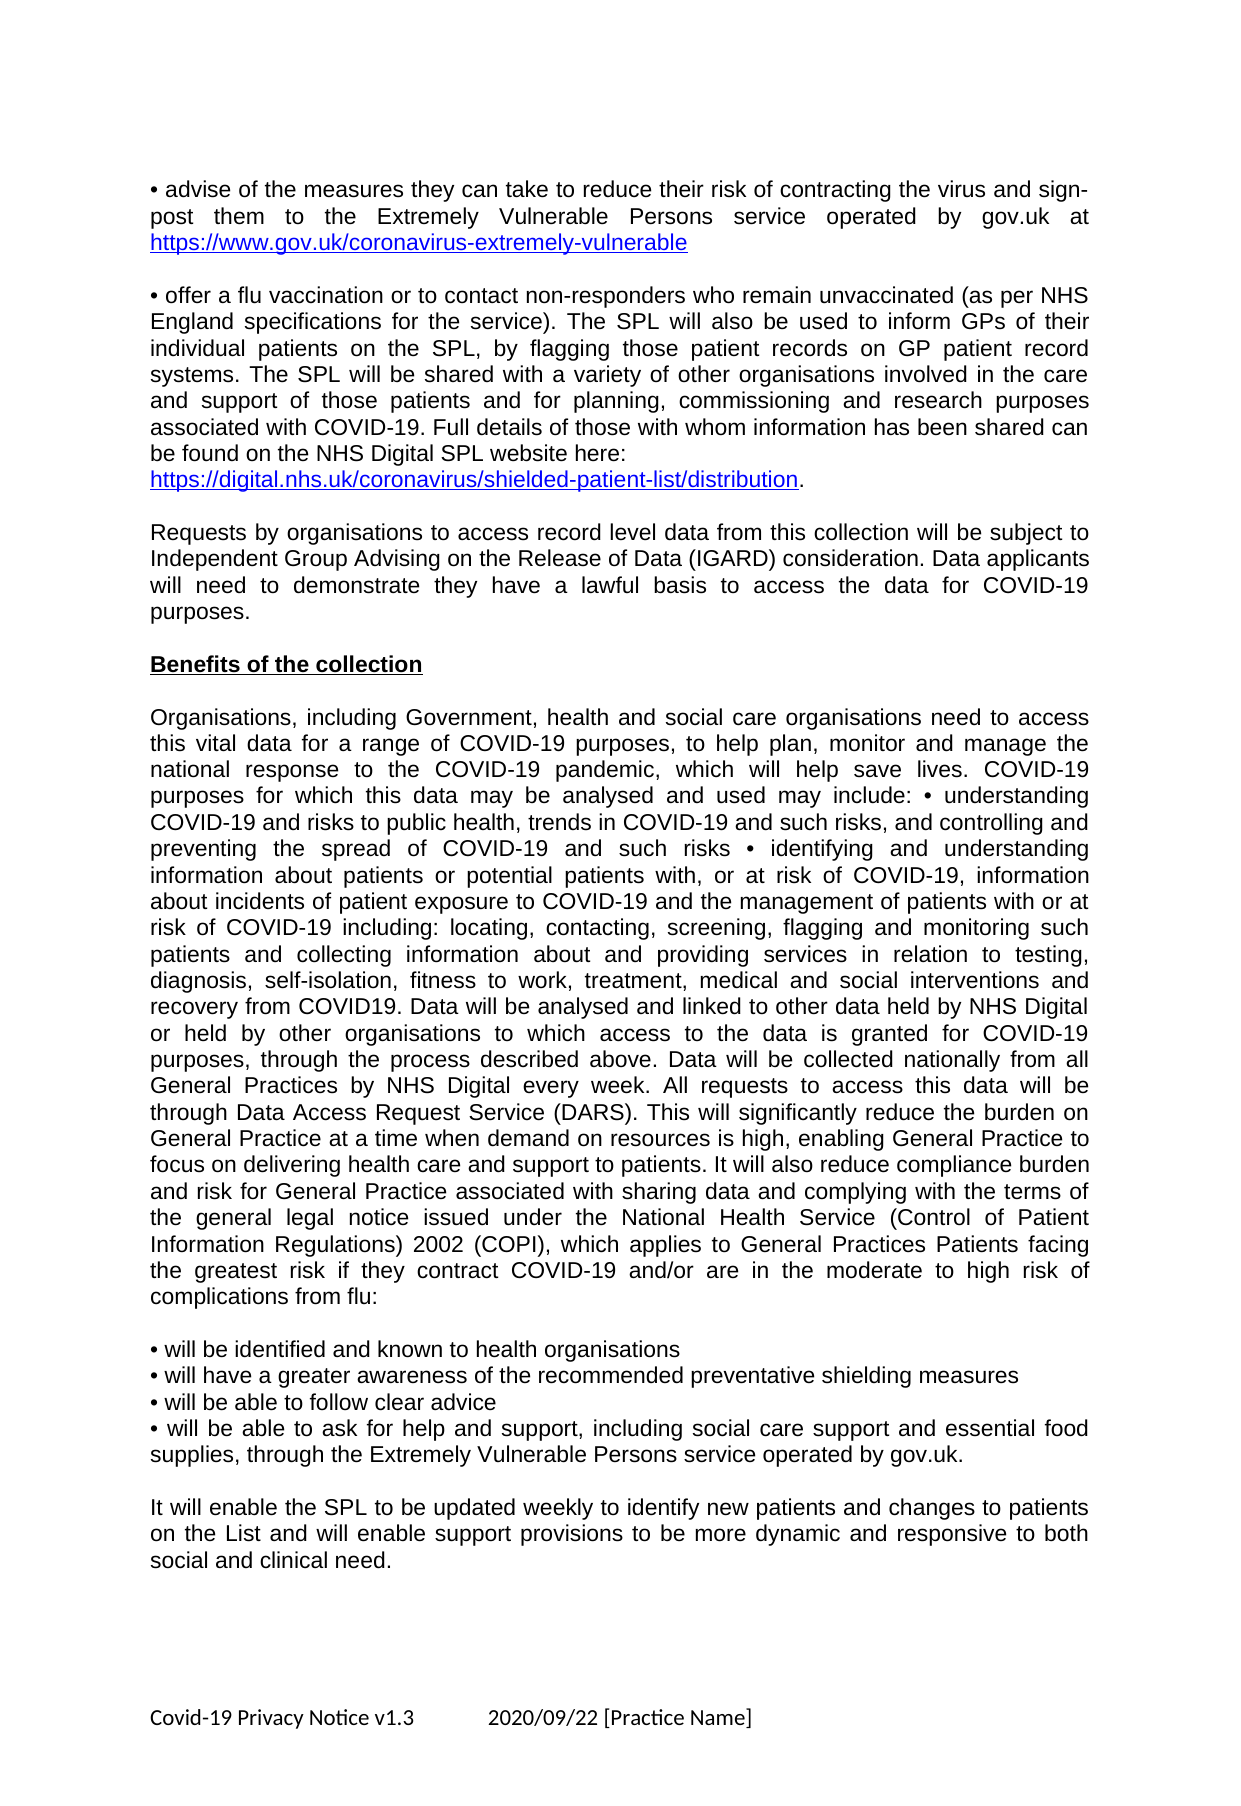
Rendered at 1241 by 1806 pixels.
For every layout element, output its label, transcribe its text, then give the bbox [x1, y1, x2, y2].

text Requests by organisations to access record level data from this collection will be subject to Independent Group Advising on the Release of Data (IGARD) consideration. Data applicants will need to demonstrate they have a lawful basis to access the data for COVID-19 purposes. [150, 519, 1090, 624]
text https://digital.nhs.uk/coronavirus/shielded-patient-list/distribution. [150, 466, 1090, 493]
text • will be identified and known to health organisations [150, 1336, 1090, 1362]
text Benefits of the collection [150, 651, 1090, 677]
text • will be able to ask for help and support, including social care support and essential food supplies, through the Extremely Vulnerable Persons service operated by gov.uk. [150, 1415, 1090, 1468]
text • advise of the measures they can take to reduce their risk of contracting the virus and sign-post them to the Extremely Vulnerable Persons service operated by gov.uk at https://www.gov.uk/coronavirus-extremely-vulnerable [150, 176, 1090, 255]
text • offer a flu vaccination or to contact non-responders who remain unvaccinated (as per NHS England specifications for the service). The SPL will also be used to inform GPs of their individual patients on the SPL, by flagging those patient records on GP patient record systems. The SPL will be shared with a variety of other organisations involved in the care and support of those patients and for planning, commissioning and research purposes associated with COVID-19. Full details of those with whom information has been shared can be found on the NHS Digital SPL website here: [150, 282, 1090, 466]
text Organisations, including Government, health and social care organisations need to access this vital data for a range of COVID-19 purposes, to help plan, monitor and manage the national response to the COVID-19 pandemic, which will help save lives. COVID-19 purposes for which this data may be analysed and used may include: • understanding COVID-19 and risks to public health, trends in COVID-19 and such risks, and controlling and preventing the spread of COVID-19 and such risks • identifying and understanding information about patients or potential patients with, or at risk of COVID-19, information about incidents of patient exposure to COVID-19 and the management of patients with or at risk of COVID-19 including: locating, contacting, screening, flagging and monitoring such patients and collecting information about and providing services in relation to testing, diagnosis, self-isolation, fitness to work, treatment, medical and social interventions and recovery from COVID19. Data will be analysed and linked to other data held by NHS Digital or held by other organisations to which access to the data is granted for COVID-19 purposes, through the process described above. Data will be collected nationally from all General Practices by NHS Digital every week. All requests to access this data will be through Data Access Request Service (DARS). This will significantly reduce the burden on General Practice at a time when demand on resources is high, enabling General Practice to focus on delivering health care and support to patients. It will also reduce compliance burden and risk for General Practice associated with sharing data and complying with the terms of the general legal notice issued under the National Health Service (Control of Patient Information Regulations) 2002 (COPI), which applies to General Practices Patients facing the greatest risk if they contract COVID-19 and/or are in the moderate to high risk of complications from flu: [150, 703, 1090, 1309]
text It will enable the SPL to be updated weekly to identify new patients and changes to patients on the List and will enable support provisions to be more dynamic and responsive to both social and clinical need. [150, 1494, 1090, 1573]
text • will have a greater awareness of the recommended preventative shielding measures [150, 1362, 1090, 1389]
text • will be able to follow clear advice [150, 1389, 1090, 1415]
